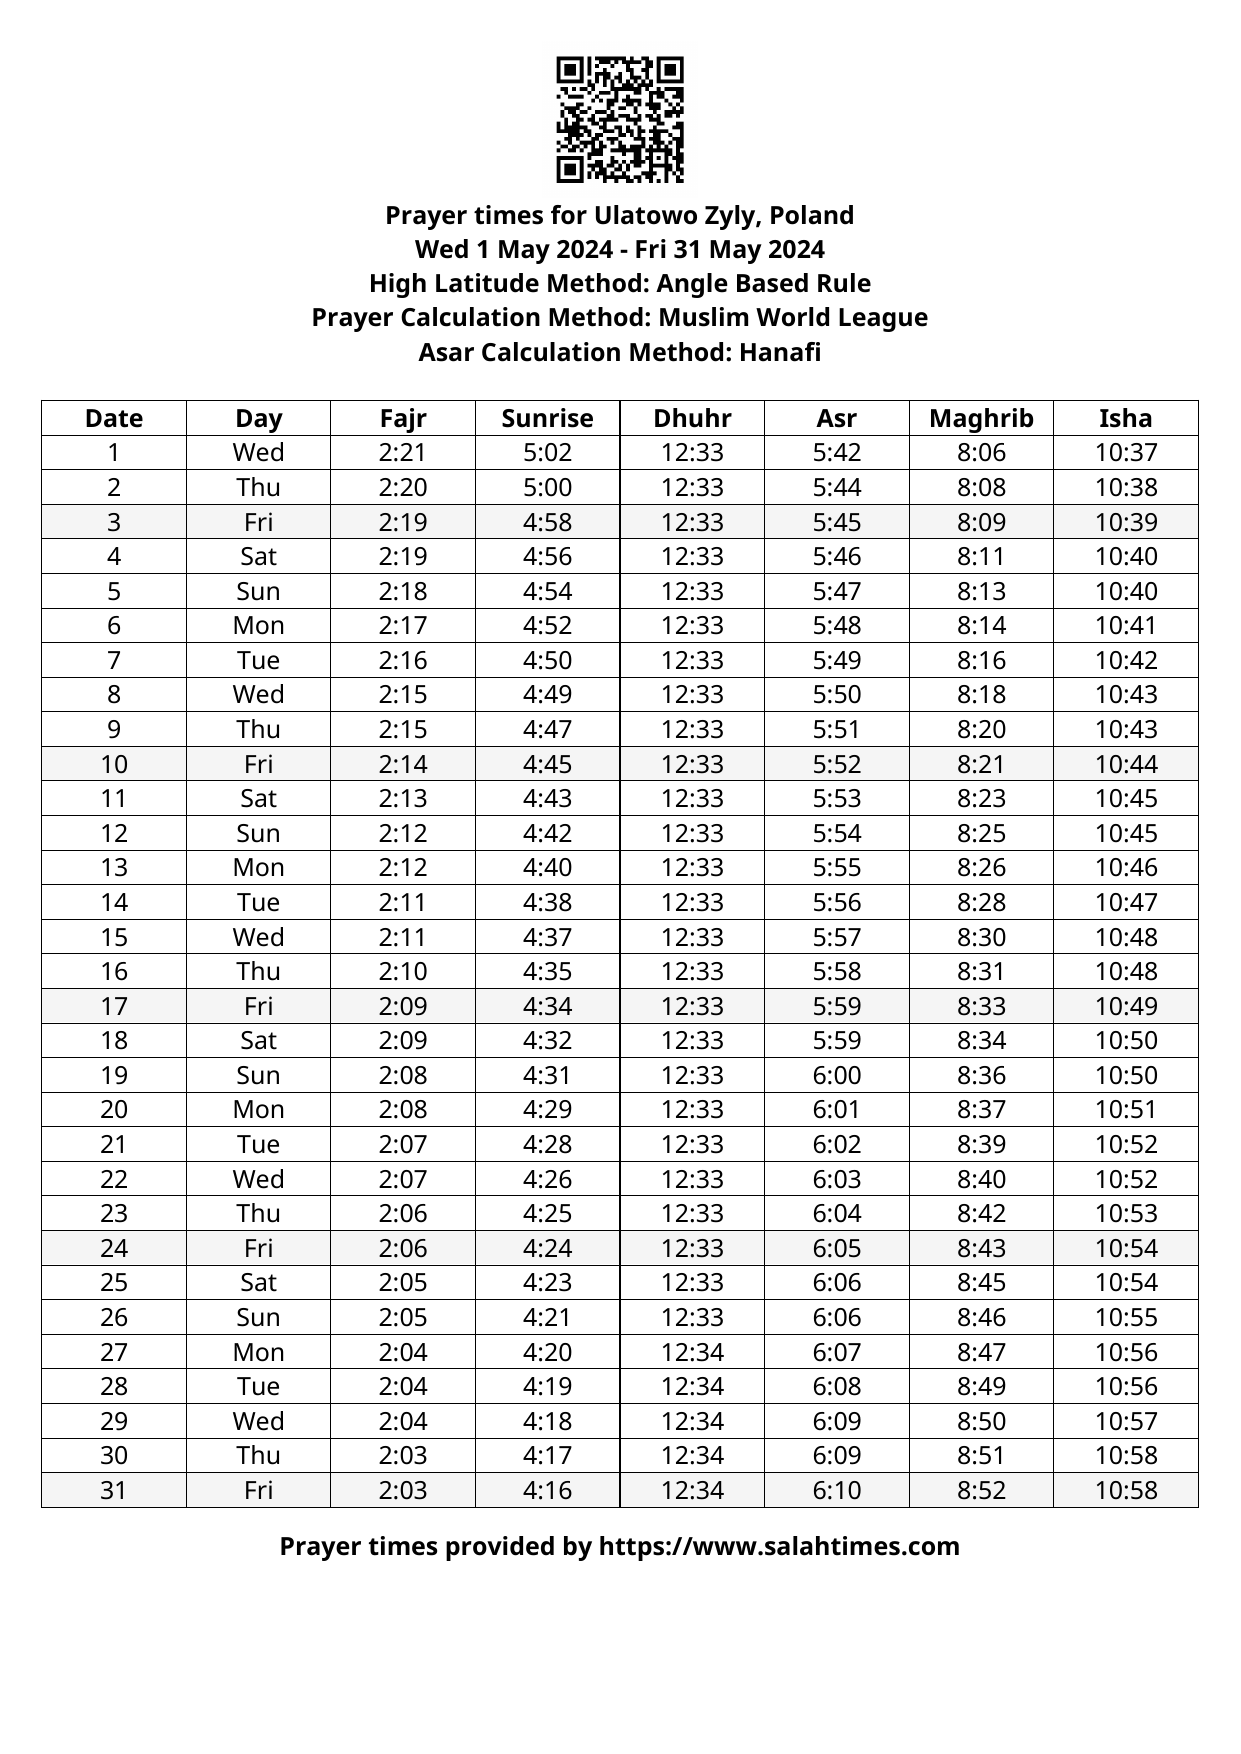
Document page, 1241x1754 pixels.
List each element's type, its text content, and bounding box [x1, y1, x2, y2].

table_cell 10:48 [1054, 954, 1198, 988]
table_cell 4:52 [476, 609, 619, 642]
table_cell 2:09 [331, 989, 475, 1022]
table_cell 10:38 [1054, 470, 1198, 504]
table_cell 4:38 [476, 885, 619, 919]
table_cell 12 [42, 816, 186, 849]
table_cell 2:07 [331, 1162, 475, 1195]
table_cell Thu [187, 1196, 330, 1230]
table_header Fajr [331, 401, 475, 434]
table_cell 12:33 [621, 436, 764, 469]
table_header Asr [765, 401, 909, 434]
table_cell Thu [187, 470, 330, 504]
table_cell 2:03 [331, 1473, 475, 1507]
table_cell 26 [42, 1300, 186, 1334]
table_cell Tue [187, 643, 330, 677]
table_cell 6:02 [765, 1127, 909, 1161]
table_cell 10:54 [1054, 1266, 1198, 1299]
table_cell 5:54 [765, 816, 909, 849]
table_cell 19 [42, 1058, 186, 1092]
table_cell 16 [42, 954, 186, 988]
table_cell 6:07 [765, 1335, 909, 1368]
table_cell 4:32 [476, 1024, 619, 1057]
table_cell Wed [187, 1162, 330, 1195]
table_cell 12:33 [621, 712, 764, 746]
table_cell Tue [187, 885, 330, 919]
table_cell 2:04 [331, 1369, 475, 1403]
table_cell 12:33 [621, 539, 764, 573]
table_cell 2:03 [331, 1439, 475, 1472]
table_cell 8:26 [910, 851, 1053, 884]
table_cell 4:54 [476, 574, 619, 607]
table_cell 10:55 [1054, 1300, 1198, 1334]
table_cell 8:50 [910, 1404, 1053, 1437]
table_cell 12:33 [621, 885, 764, 919]
table_header Maghrib [910, 401, 1053, 434]
table_cell 6:03 [765, 1162, 909, 1195]
table_cell 10:40 [1054, 574, 1198, 607]
table_cell 8:20 [910, 712, 1053, 746]
table_cell 8:16 [910, 643, 1053, 677]
table_cell 2:15 [331, 678, 475, 711]
table_cell 2:12 [331, 851, 475, 884]
table_cell Sun [187, 1300, 330, 1334]
table_cell 2:15 [331, 712, 475, 746]
table_cell 6:09 [765, 1404, 909, 1437]
table_cell 12:33 [621, 1093, 764, 1126]
table_cell Sun [187, 1058, 330, 1092]
table_cell 28 [42, 1369, 186, 1403]
table_cell 12:33 [621, 851, 764, 884]
table_cell 4:28 [476, 1127, 619, 1161]
table_cell 18 [42, 1024, 186, 1057]
table_cell Mon [187, 1093, 330, 1126]
table_cell 2:07 [331, 1127, 475, 1161]
table_cell 8:06 [910, 436, 1053, 469]
table_cell Tue [187, 1369, 330, 1403]
table_cell 8:25 [910, 816, 1053, 849]
table_cell 3 [42, 505, 186, 538]
table_cell 17 [42, 989, 186, 1022]
table_cell 6 [42, 609, 186, 642]
table_cell 4:19 [476, 1369, 619, 1403]
table_cell 12:33 [621, 1196, 764, 1230]
table_cell 5:51 [765, 712, 909, 746]
table_cell 5:44 [765, 470, 909, 504]
table_cell 12:33 [621, 920, 764, 953]
table_cell 5:55 [765, 851, 909, 884]
table_cell 4:42 [476, 816, 619, 849]
table_header Isha [1054, 401, 1198, 434]
table_cell 2:04 [331, 1335, 475, 1368]
table_cell 4:21 [476, 1300, 619, 1334]
table_cell 10:42 [1054, 643, 1198, 677]
table_cell Wed [187, 920, 330, 953]
table_cell 5:52 [765, 747, 909, 780]
text Prayer times for Ulatowo Zyly, Poland [42, 198, 1198, 232]
table_cell Fri [187, 747, 330, 780]
table_cell 10:43 [1054, 712, 1198, 746]
table_cell 12:33 [621, 1162, 764, 1195]
table_cell 8:13 [910, 574, 1053, 607]
table_cell Fri [187, 505, 330, 538]
table_cell 4:47 [476, 712, 619, 746]
table_cell Thu [187, 712, 330, 746]
table_cell 10:56 [1054, 1369, 1198, 1403]
table_cell 8:08 [910, 470, 1053, 504]
table_cell 4:37 [476, 920, 619, 953]
table_cell Mon [187, 851, 330, 884]
table_cell 4:56 [476, 539, 619, 573]
table_cell 8:49 [910, 1369, 1053, 1403]
table_cell 10:37 [1054, 436, 1198, 469]
table_cell 24 [42, 1231, 186, 1264]
table_cell 10:40 [1054, 539, 1198, 573]
table_cell 8:39 [910, 1127, 1053, 1161]
text Wed 1 May 2024 - Fri 31 May 2024 [42, 232, 1198, 266]
table_cell 10:41 [1054, 609, 1198, 642]
table_cell 27 [42, 1335, 186, 1368]
table_cell 5:02 [476, 436, 619, 469]
table_cell 10:54 [1054, 1231, 1198, 1264]
table_cell 12:33 [621, 954, 764, 988]
table_cell 8:37 [910, 1093, 1053, 1126]
table_cell 7 [42, 643, 186, 677]
table_cell 2:05 [331, 1266, 475, 1299]
table_cell 8:46 [910, 1300, 1053, 1334]
table_cell 12:33 [621, 574, 764, 607]
table_cell 8:47 [910, 1335, 1053, 1368]
table_cell 5:45 [765, 505, 909, 538]
table_cell 10:44 [1054, 747, 1198, 780]
text High Latitude Method: Angle Based Rule [42, 266, 1198, 300]
table_cell Thu [187, 1439, 330, 1472]
table_cell 8:09 [910, 505, 1053, 538]
table_cell 10:43 [1054, 678, 1198, 711]
table_cell 8:14 [910, 609, 1053, 642]
table_cell Wed [187, 436, 330, 469]
table_cell 8:43 [910, 1231, 1053, 1264]
table_cell 2:08 [331, 1093, 475, 1126]
table_cell 4:18 [476, 1404, 619, 1437]
table_cell 4:29 [476, 1093, 619, 1126]
table_cell 15 [42, 920, 186, 953]
table_cell 6:00 [765, 1058, 909, 1092]
table_cell 5:42 [765, 436, 909, 469]
table_cell 4:16 [476, 1473, 619, 1507]
table_cell 10:57 [1054, 1404, 1198, 1437]
text Prayer Calculation Method: Muslim World League [42, 300, 1198, 334]
table_cell 2:04 [331, 1404, 475, 1437]
table_cell 2:21 [331, 436, 475, 469]
table_cell Mon [187, 609, 330, 642]
table_cell 8:40 [910, 1162, 1053, 1195]
table_cell 2:17 [331, 609, 475, 642]
text Prayer times provided by https://www.salahtimes.com [42, 1528, 1198, 1563]
table_cell 5:58 [765, 954, 909, 988]
table_cell 2:11 [331, 920, 475, 953]
table_cell 4:25 [476, 1196, 619, 1230]
table_cell 5:48 [765, 609, 909, 642]
table_cell 2:19 [331, 539, 475, 573]
table_cell 12:33 [621, 678, 764, 711]
table_cell 2:11 [331, 885, 475, 919]
table_cell Tue [187, 1127, 330, 1161]
table_cell 8:42 [910, 1196, 1053, 1230]
table_cell 12:34 [621, 1369, 764, 1403]
table_cell 12:33 [621, 989, 764, 1022]
table_cell 13 [42, 851, 186, 884]
table_cell 12:34 [621, 1404, 764, 1437]
table_cell 5:59 [765, 989, 909, 1022]
table_cell 2:19 [331, 505, 475, 538]
table_cell 8:23 [910, 781, 1053, 815]
table_cell 2:08 [331, 1058, 475, 1092]
table_cell 14 [42, 885, 186, 919]
table_cell 10:48 [1054, 920, 1198, 953]
table_cell Sun [187, 574, 330, 607]
table_cell 10:56 [1054, 1335, 1198, 1368]
table_cell 20 [42, 1093, 186, 1126]
table_cell 8:28 [910, 885, 1053, 919]
table_cell 5:46 [765, 539, 909, 573]
table_cell 2:12 [331, 816, 475, 849]
table_cell 12:33 [621, 505, 764, 538]
table_cell Mon [187, 1335, 330, 1368]
table_cell 2:10 [331, 954, 475, 988]
table_cell 4:58 [476, 505, 619, 538]
table_cell 12:33 [621, 609, 764, 642]
table_cell 10:58 [1054, 1439, 1198, 1472]
table_cell 8:36 [910, 1058, 1053, 1092]
table_cell 10 [42, 747, 186, 780]
table_cell 12:33 [621, 1127, 764, 1161]
table_cell 10:39 [1054, 505, 1198, 538]
table_cell 4:35 [476, 954, 619, 988]
table_cell 6:09 [765, 1439, 909, 1472]
table_cell Sun [187, 816, 330, 849]
table_cell 2 [42, 470, 186, 504]
table_cell 12:33 [621, 643, 764, 677]
table_cell 6:04 [765, 1196, 909, 1230]
table_cell 4:43 [476, 781, 619, 815]
table_cell 5:59 [765, 1024, 909, 1057]
table_cell 8:11 [910, 539, 1053, 573]
table_cell 12:33 [621, 816, 764, 849]
table_cell 12:33 [621, 470, 764, 504]
table_cell 23 [42, 1196, 186, 1230]
table_cell 5:49 [765, 643, 909, 677]
table_cell 10:45 [1054, 816, 1198, 849]
table_cell Wed [187, 1404, 330, 1437]
table_cell 12:33 [621, 1058, 764, 1092]
table_cell Sat [187, 539, 330, 573]
table_cell 12:33 [621, 1266, 764, 1299]
table_cell 5:56 [765, 885, 909, 919]
table_cell 5:50 [765, 678, 909, 711]
table_cell 10:58 [1054, 1473, 1198, 1507]
table_cell 29 [42, 1404, 186, 1437]
picture [542, 41, 699, 198]
table_cell 10:50 [1054, 1024, 1198, 1057]
table_cell Thu [187, 954, 330, 988]
table_cell 9 [42, 712, 186, 746]
table_cell 4:23 [476, 1266, 619, 1299]
table_cell 2:05 [331, 1300, 475, 1334]
table_cell 4:24 [476, 1231, 619, 1264]
table_cell 10:52 [1054, 1162, 1198, 1195]
table_cell 10:49 [1054, 989, 1198, 1022]
table_cell 2:20 [331, 470, 475, 504]
table_cell 6:08 [765, 1369, 909, 1403]
table_cell 21 [42, 1127, 186, 1161]
table_cell Sat [187, 1024, 330, 1057]
table_header Dhuhr [621, 401, 764, 434]
table_cell 4:34 [476, 989, 619, 1022]
table_cell 8:51 [910, 1439, 1053, 1472]
table_cell 10:47 [1054, 885, 1198, 919]
table_cell 4:17 [476, 1439, 619, 1472]
table_cell 12:33 [621, 781, 764, 815]
table_cell 12:33 [621, 747, 764, 780]
table_cell 8:21 [910, 747, 1053, 780]
table_cell 2:16 [331, 643, 475, 677]
table_cell 11 [42, 781, 186, 815]
table_header Day [187, 401, 330, 434]
table_cell 31 [42, 1473, 186, 1507]
table_cell 5:47 [765, 574, 909, 607]
table_cell Fri [187, 1473, 330, 1507]
table_cell 12:33 [621, 1300, 764, 1334]
table_cell 10:52 [1054, 1127, 1198, 1161]
table_cell 4 [42, 539, 186, 573]
table_cell Sat [187, 781, 330, 815]
table_cell 8:52 [910, 1473, 1053, 1507]
table_cell 4:31 [476, 1058, 619, 1092]
table_cell 8:31 [910, 954, 1053, 988]
table_header Date [42, 401, 186, 434]
table_cell 8:33 [910, 989, 1053, 1022]
table_cell 6:06 [765, 1300, 909, 1334]
table_cell 12:33 [621, 1231, 764, 1264]
table_cell 2:06 [331, 1231, 475, 1264]
table_cell 8:18 [910, 678, 1053, 711]
table_cell 10:51 [1054, 1093, 1198, 1126]
table_cell 2:09 [331, 1024, 475, 1057]
table_cell 8:45 [910, 1266, 1053, 1299]
table_cell 8:34 [910, 1024, 1053, 1057]
table_cell 10:45 [1054, 781, 1198, 815]
table_cell 4:20 [476, 1335, 619, 1368]
table_cell 4:49 [476, 678, 619, 711]
table_header Sunrise [476, 401, 619, 434]
table_cell 12:34 [621, 1439, 764, 1472]
table_cell 12:34 [621, 1473, 764, 1507]
table_cell 2:14 [331, 747, 475, 780]
table_cell 2:06 [331, 1196, 475, 1230]
table_cell 4:40 [476, 851, 619, 884]
table_cell 6:06 [765, 1266, 909, 1299]
table_cell 30 [42, 1439, 186, 1472]
table_cell 8 [42, 678, 186, 711]
table_cell 10:53 [1054, 1196, 1198, 1230]
table_cell 12:33 [621, 1024, 764, 1057]
table_cell 4:50 [476, 643, 619, 677]
table_cell 5:53 [765, 781, 909, 815]
table_cell 6:05 [765, 1231, 909, 1264]
table_cell Sat [187, 1266, 330, 1299]
table_cell 2:13 [331, 781, 475, 815]
table_cell Wed [187, 678, 330, 711]
text Asar Calculation Method: Hanafi [42, 334, 1198, 368]
table_cell 1 [42, 436, 186, 469]
table_cell 22 [42, 1162, 186, 1195]
table_cell 4:26 [476, 1162, 619, 1195]
table_cell 5:00 [476, 470, 619, 504]
table_cell 2:18 [331, 574, 475, 607]
table_cell Fri [187, 989, 330, 1022]
table_cell 8:30 [910, 920, 1053, 953]
table_cell 10:50 [1054, 1058, 1198, 1092]
table_cell 5:57 [765, 920, 909, 953]
table_cell 6:10 [765, 1473, 909, 1507]
table_cell 5 [42, 574, 186, 607]
table_cell Fri [187, 1231, 330, 1264]
table_cell 12:34 [621, 1335, 764, 1368]
table_cell 10:46 [1054, 851, 1198, 884]
table_cell 6:01 [765, 1093, 909, 1126]
table_cell 25 [42, 1266, 186, 1299]
table_cell 4:45 [476, 747, 619, 780]
